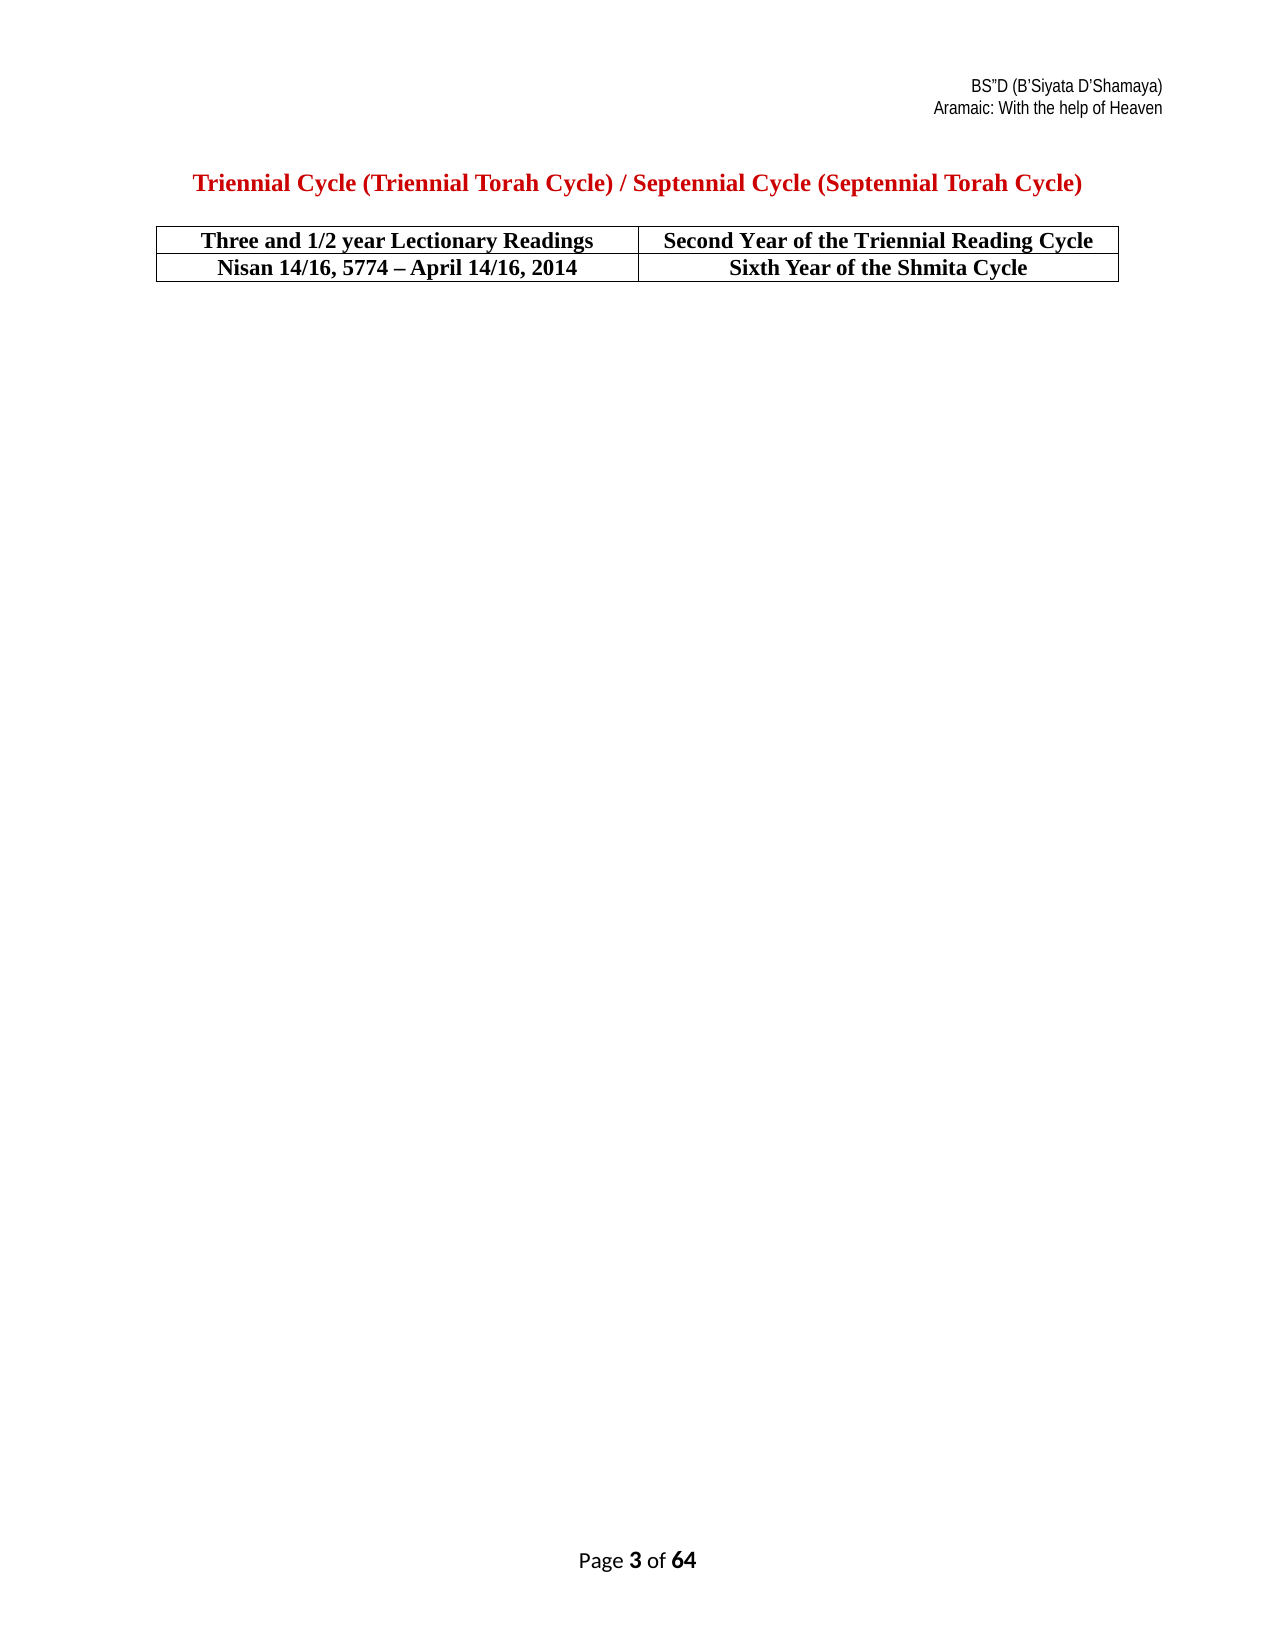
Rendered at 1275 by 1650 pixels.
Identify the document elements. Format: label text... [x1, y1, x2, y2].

table_cell Sixth Year of the Shmita Cycle [639, 254, 1118, 281]
table_cell Nisan 14/16, 5774 – April 14/16, 2014 [157, 254, 638, 281]
text Triennial Cycle (Triennial Torah Cycle) / Septennial Cycle (Septennial Torah Cycle) [112, 168, 1162, 197]
table_header Three and 1/2 year Lectionary Readings [157, 227, 638, 253]
table_header Second Year of the Triennial Reading Cycle [639, 227, 1118, 253]
